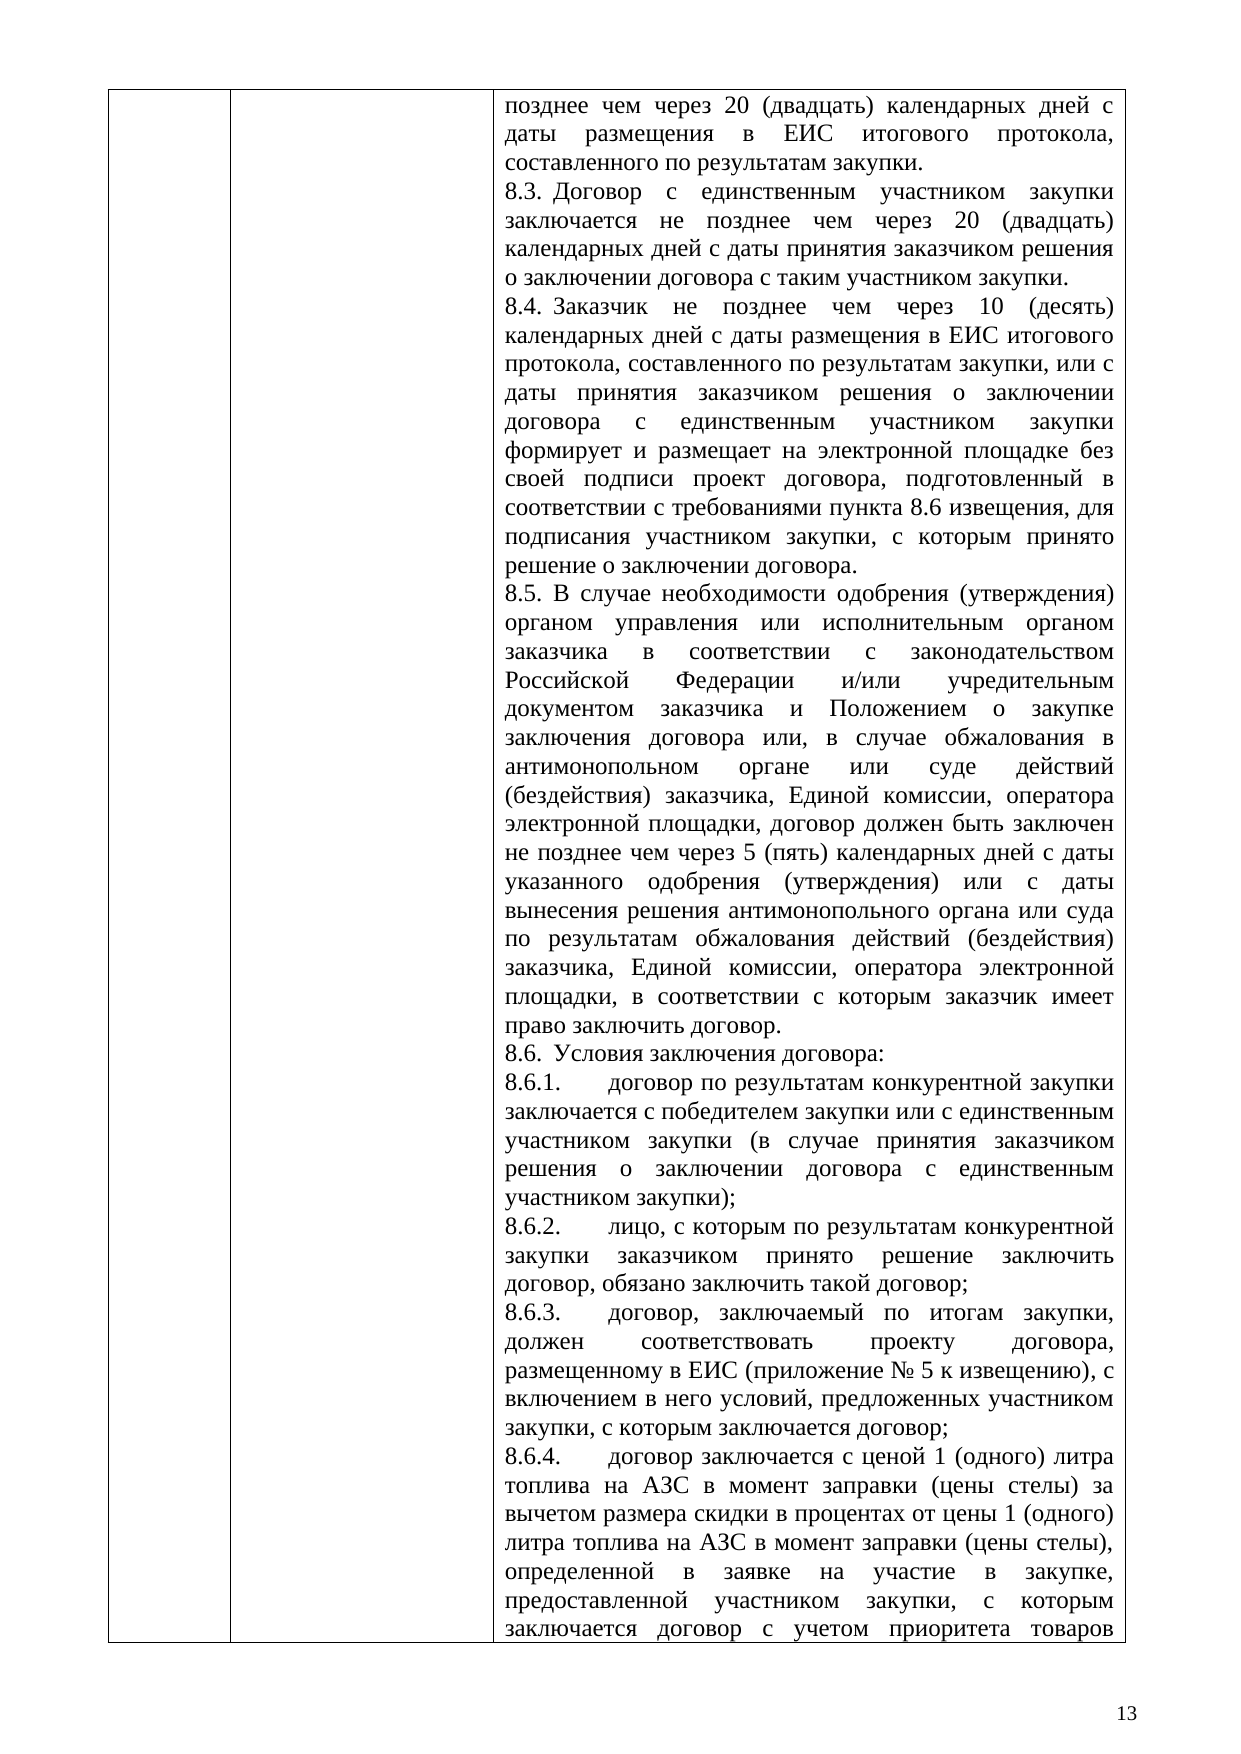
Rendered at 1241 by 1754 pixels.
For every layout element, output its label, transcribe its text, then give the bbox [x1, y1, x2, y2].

table_cell 8 [109, 90, 230, 1642]
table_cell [494, 90, 1125, 1642]
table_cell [231, 90, 493, 1642]
